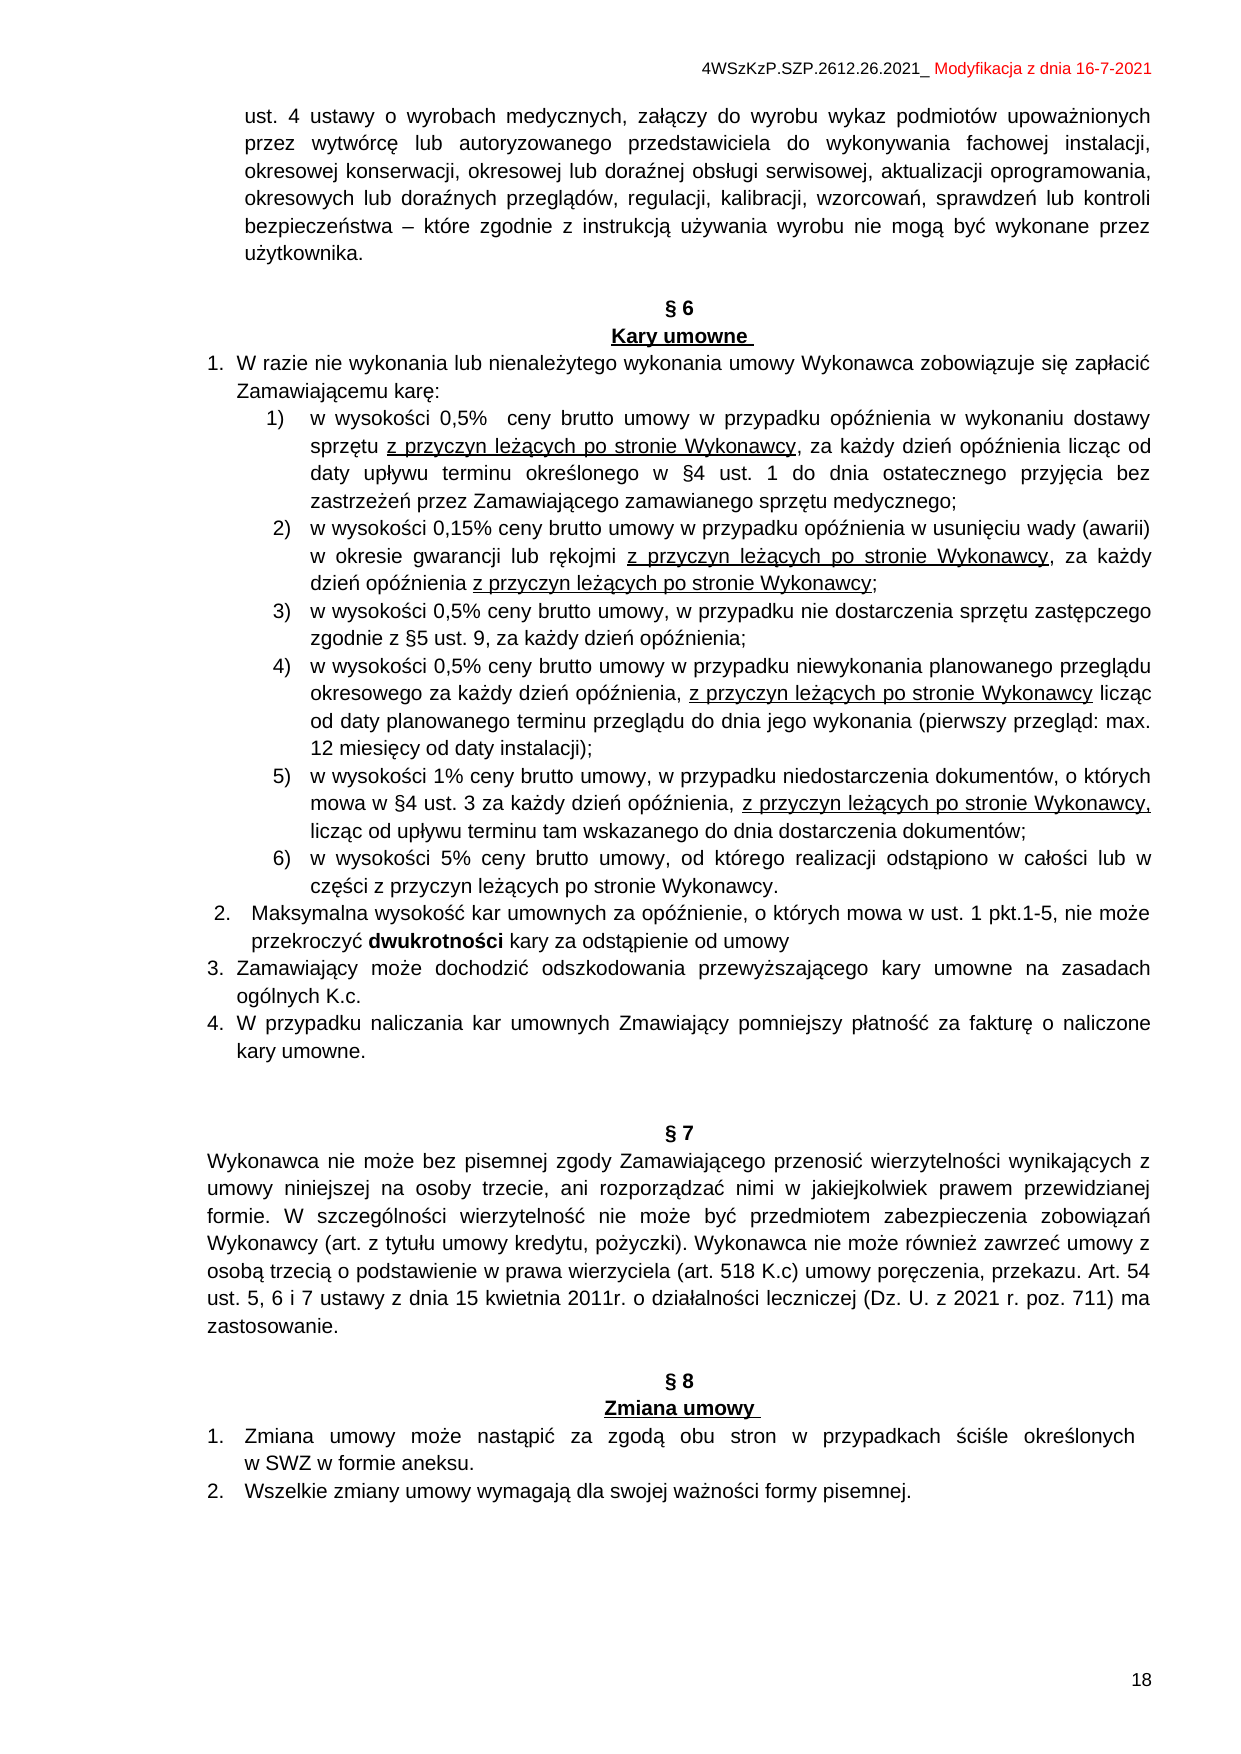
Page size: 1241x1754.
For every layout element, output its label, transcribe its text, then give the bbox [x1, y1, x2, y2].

text Zmiana umowy [207, 1396, 1152, 1420]
list W przypadku naliczania kar umownych Zmawiający pomniejszy płatność za fakturę o naliczone kary umowne. [207, 1011, 1152, 1062]
list w wysokości 0,5% ceny brutto umowy w przypadku opóźnienia w wykonaniu dostawy sprzętu z przyczyn leżących po stronie Wykonawcy, za każdy dzień opóźnienia licząc od daty upływu terminu określonego w §4 ust. 1 do dnia ostatecznego przyjęcia bez zastrzeżeń przez Zamawiającego zamawianego sprzętu medycznego; [266, 406, 1152, 512]
text Wykonawca nie może bez pisemnej zgody Zamawiającego przenosić wierzytelności wynikających z umowy niniejszej na osoby trzecie, ani rozporządzać nimi w jakiejkolwiek prawem przewidzianej formie. W szczególności wierzytelność nie może być przedmiotem zabezpieczenia zobowiązań Wykonawcy (art. z tytułu umowy kredytu, pożyczki). Wykonawca nie może również zawrzeć umowy z osobą trzecią o podstawienie w prawa wierzyciela (art. 518 K.c) umowy poręczenia, przekazu. Art. 54 ust. 5, 6 i 7 ustawy z dnia 15 kwietnia 2011r. o działalności leczniczej (Dz. U. z 2021 r. poz. 711) ma zastosowanie. [207, 1148, 1152, 1337]
list w wysokości 0,15% ceny brutto umowy w przypadku opóźnienia w usunięciu wady (awarii) w okresie gwarancji lub rękojmi z przyczyn leżących po stronie Wykonawcy, za każdy dzień opóźnienia z przyczyn leżących po stronie Wykonawcy; [273, 516, 1152, 595]
list Zamawiający może dochodzić odszkodowania przewyższającego kary umowne na zasadach ogólnych K.c. [207, 956, 1152, 1007]
list w wysokości 0,5% ceny brutto umowy, w przypadku nie dostarczenia sprzętu zastępczego zgodnie z §5 ust. 9, za każdy dzień opóźnienia; [273, 598, 1152, 650]
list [207, 103, 1152, 265]
text § 6 [207, 296, 1152, 320]
list w wysokości 0,5% ceny brutto umowy w przypadku niewykonania planowanego przeglądu okresowego za każdy dzień opóźnienia, z przyczyn leżących po stronie Wykonawcy licząc od daty planowanego terminu przeglądu do dnia jego wykonania (pierwszy przegląd: max. 12 miesięcy od daty instalacji); [273, 653, 1152, 760]
list Zmiana umowy może nastąpić za zgodą obu stron w przypadkach ściśle określonych w SWZ w formie aneksu. [207, 1423, 1152, 1475]
text § 7 [207, 1121, 1152, 1145]
list Wszelkie zmiany umowy wymagają dla swojej ważności formy pisemnej. [207, 1478, 1152, 1502]
text Kary umowne [207, 323, 1152, 347]
list w wysokości 5% ceny brutto umowy, od którego realizacji odstąpiono w całości lub w części z przyczyn leżących po stronie Wykonawcy. [273, 846, 1152, 897]
list w wysokości 1% ceny brutto umowy, w przypadku niedostarczenia dokumentów, o których mowa w §4 ust. 3 za każdy dzień opóźnienia, z przyczyn leżących po stronie Wykonawcy, licząc od upływu terminu tam wskazanego do dnia dostarczenia dokumentów; [273, 763, 1152, 842]
list Maksymalna wysokość kar umownych za opóźnienie, o których mowa w ust. 1 pkt.1-5, nie może przekroczyć dwukrotności kary za odstąpienie od umowy [214, 901, 1152, 952]
text § 8 [207, 1368, 1152, 1392]
list W razie nie wykonania lub nienależytego wykonania umowy Wykonawca zobowiązuje się zapłacić Zamawiającemu karę: [207, 351, 1152, 402]
